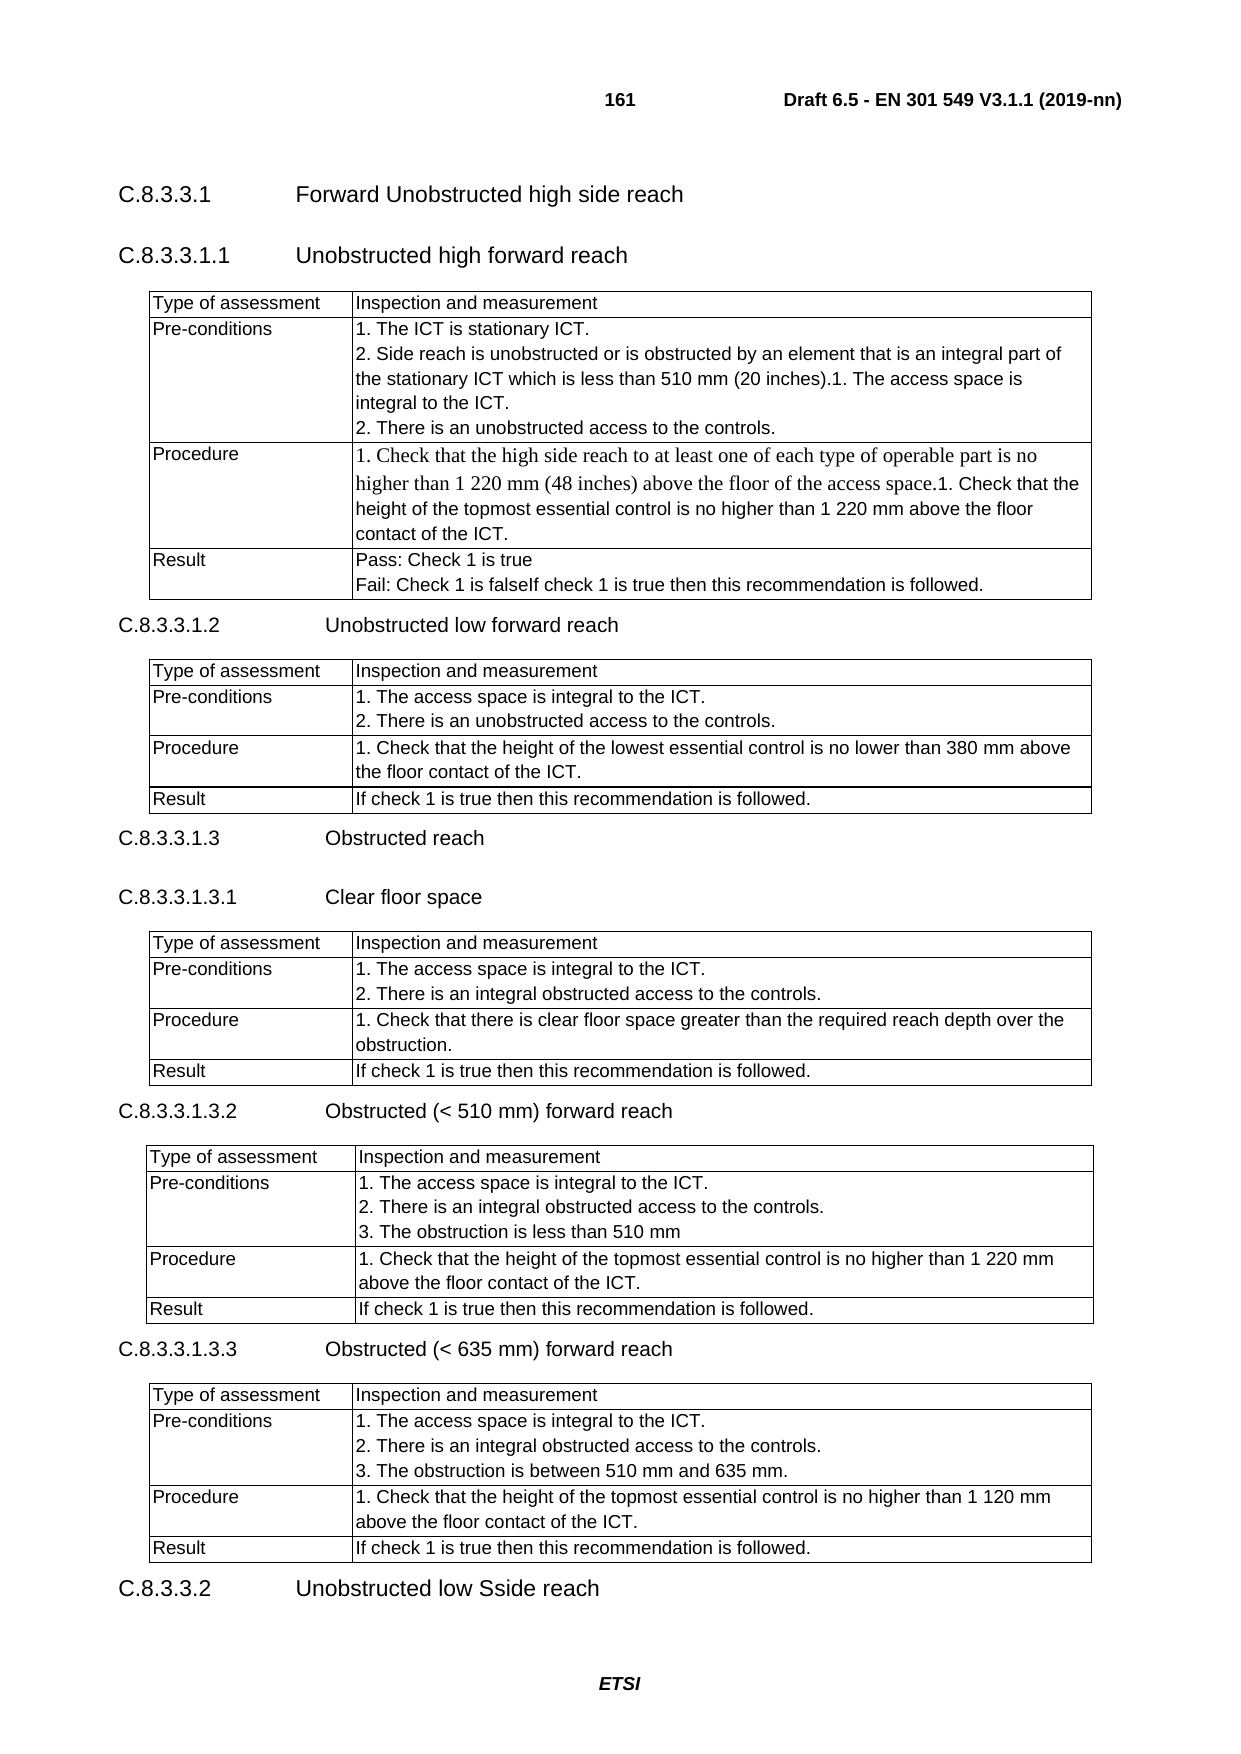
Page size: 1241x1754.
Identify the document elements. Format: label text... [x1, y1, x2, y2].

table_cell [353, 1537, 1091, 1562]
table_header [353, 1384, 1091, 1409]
subtitle C.8.3.3.1 reach [118, 181, 1122, 207]
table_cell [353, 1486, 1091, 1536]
subtitle C.8.3.3.2 ide reach [118, 1575, 1122, 1602]
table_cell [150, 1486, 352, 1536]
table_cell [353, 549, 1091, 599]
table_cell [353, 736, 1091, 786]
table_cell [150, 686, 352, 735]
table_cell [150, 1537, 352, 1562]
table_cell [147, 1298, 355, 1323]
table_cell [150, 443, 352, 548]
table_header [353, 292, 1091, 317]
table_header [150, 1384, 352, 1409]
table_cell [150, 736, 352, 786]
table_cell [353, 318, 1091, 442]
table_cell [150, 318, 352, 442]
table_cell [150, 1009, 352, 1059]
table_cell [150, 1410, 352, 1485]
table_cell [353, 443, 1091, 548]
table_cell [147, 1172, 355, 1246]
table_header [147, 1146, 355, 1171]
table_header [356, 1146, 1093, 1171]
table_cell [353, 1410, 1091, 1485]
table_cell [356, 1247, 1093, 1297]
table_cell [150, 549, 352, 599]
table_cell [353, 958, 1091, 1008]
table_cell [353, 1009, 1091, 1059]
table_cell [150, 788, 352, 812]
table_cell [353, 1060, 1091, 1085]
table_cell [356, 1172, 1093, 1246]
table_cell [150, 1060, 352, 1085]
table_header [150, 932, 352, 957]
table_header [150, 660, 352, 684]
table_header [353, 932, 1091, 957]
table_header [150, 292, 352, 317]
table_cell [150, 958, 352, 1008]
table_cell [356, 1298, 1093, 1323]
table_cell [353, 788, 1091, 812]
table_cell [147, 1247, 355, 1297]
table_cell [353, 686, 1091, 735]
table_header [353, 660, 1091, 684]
